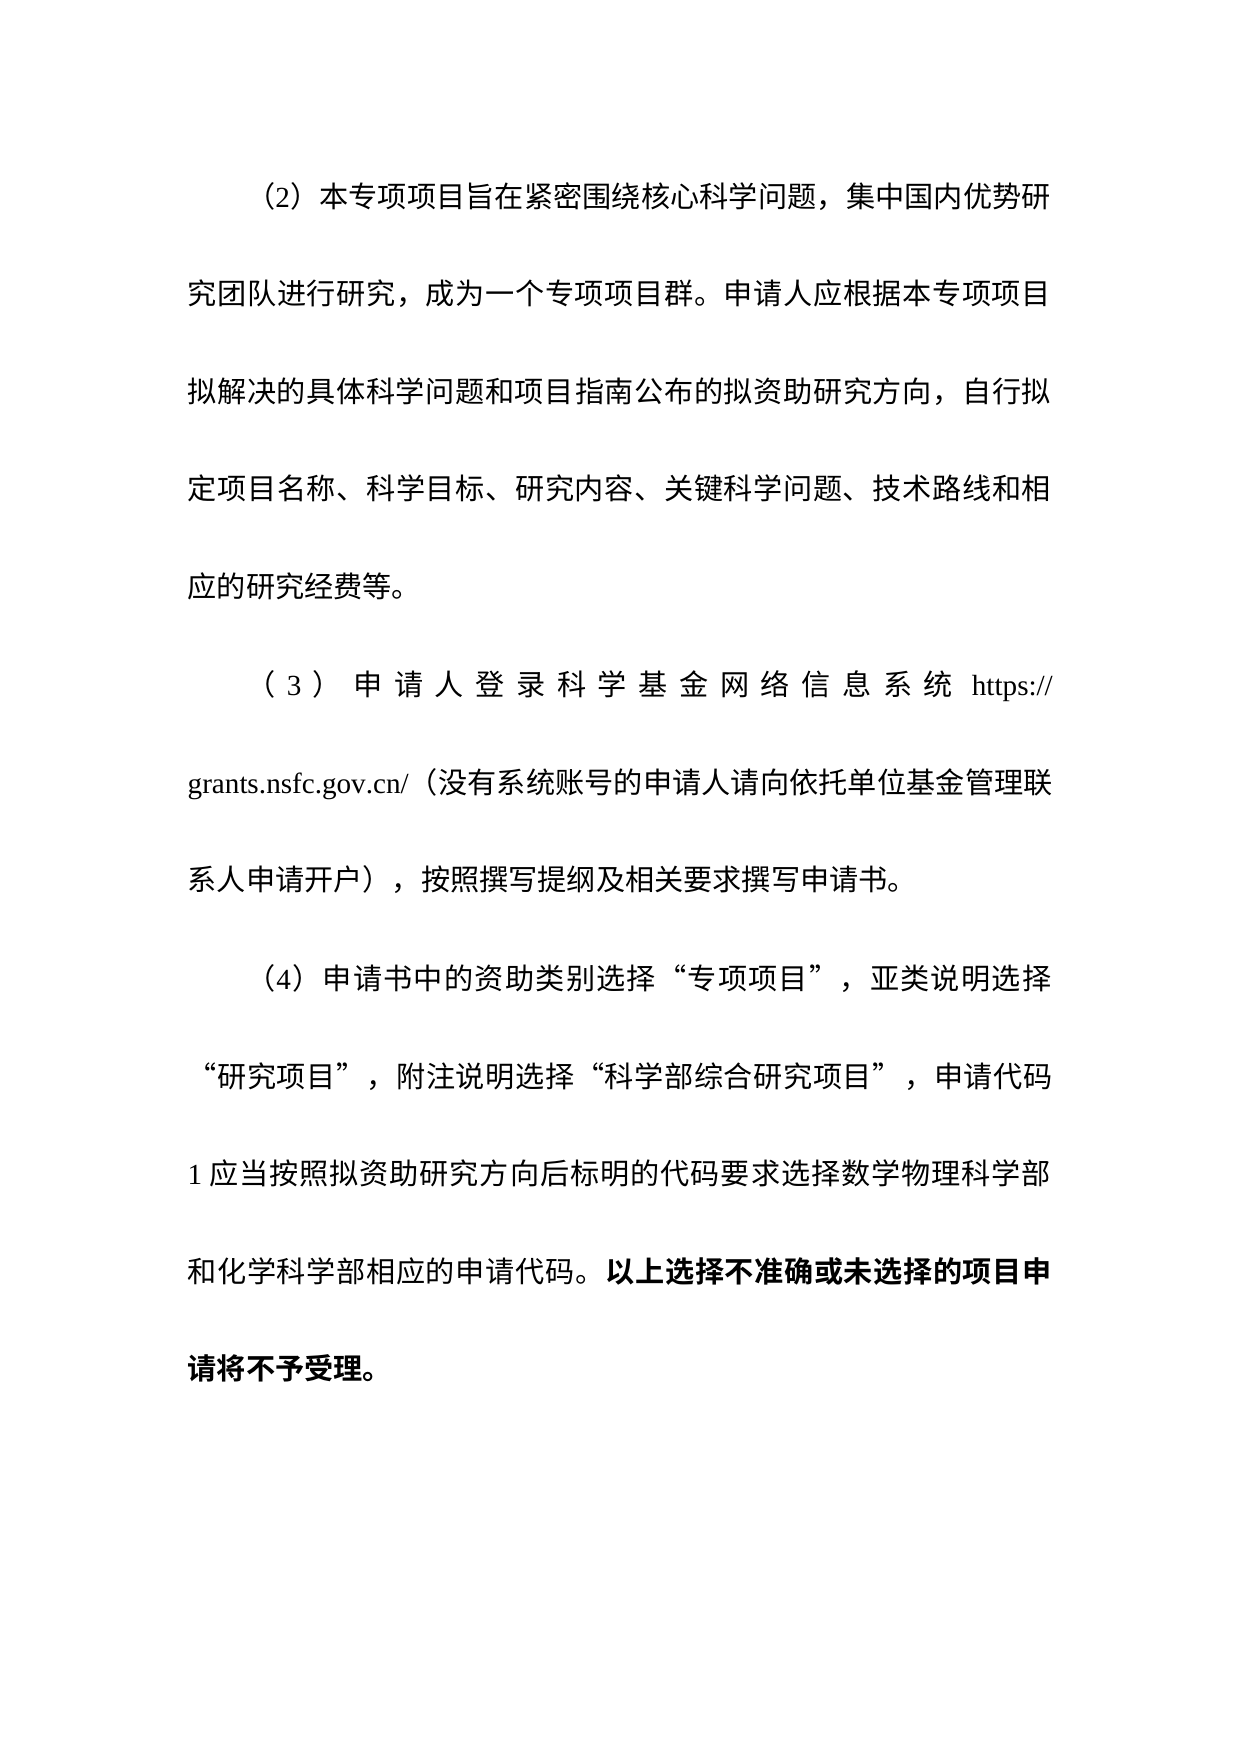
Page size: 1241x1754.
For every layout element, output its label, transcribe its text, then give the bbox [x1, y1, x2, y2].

text （2）本专项项目旨在紧密围绕核心科学问题，集中国内优势研究团队进行研究，成为一个专项项目群。申请人应根据本专项项目拟解决的具体科学问题和项目指南公布的拟资助研究方向，自行拟定项目名称、科学目标、研究内容、关键科学问题、技术路线和相应的研究经费等。 [187, 162, 1053, 617]
text （4）申请书中的资助类别选择“专项项目”，亚类说明选择“研究项目”，附注说明选择“科学部综合研究项目”，申请代码1应当按照拟资助研究方向后标明的代码要求选择数学物理科学部和化学科学部相应的申请代码。以上选择不准确或未选择的项目申请将不予受理。 [187, 944, 1053, 1399]
text （3）申请人登录科学基金网络信息系统https://grants.nsfc.gov.cn/（没有系统账号的申请人请向依托单位基金管理联系人申请开户），按照撰写提纲及相关要求撰写申请书。 [187, 651, 1053, 911]
